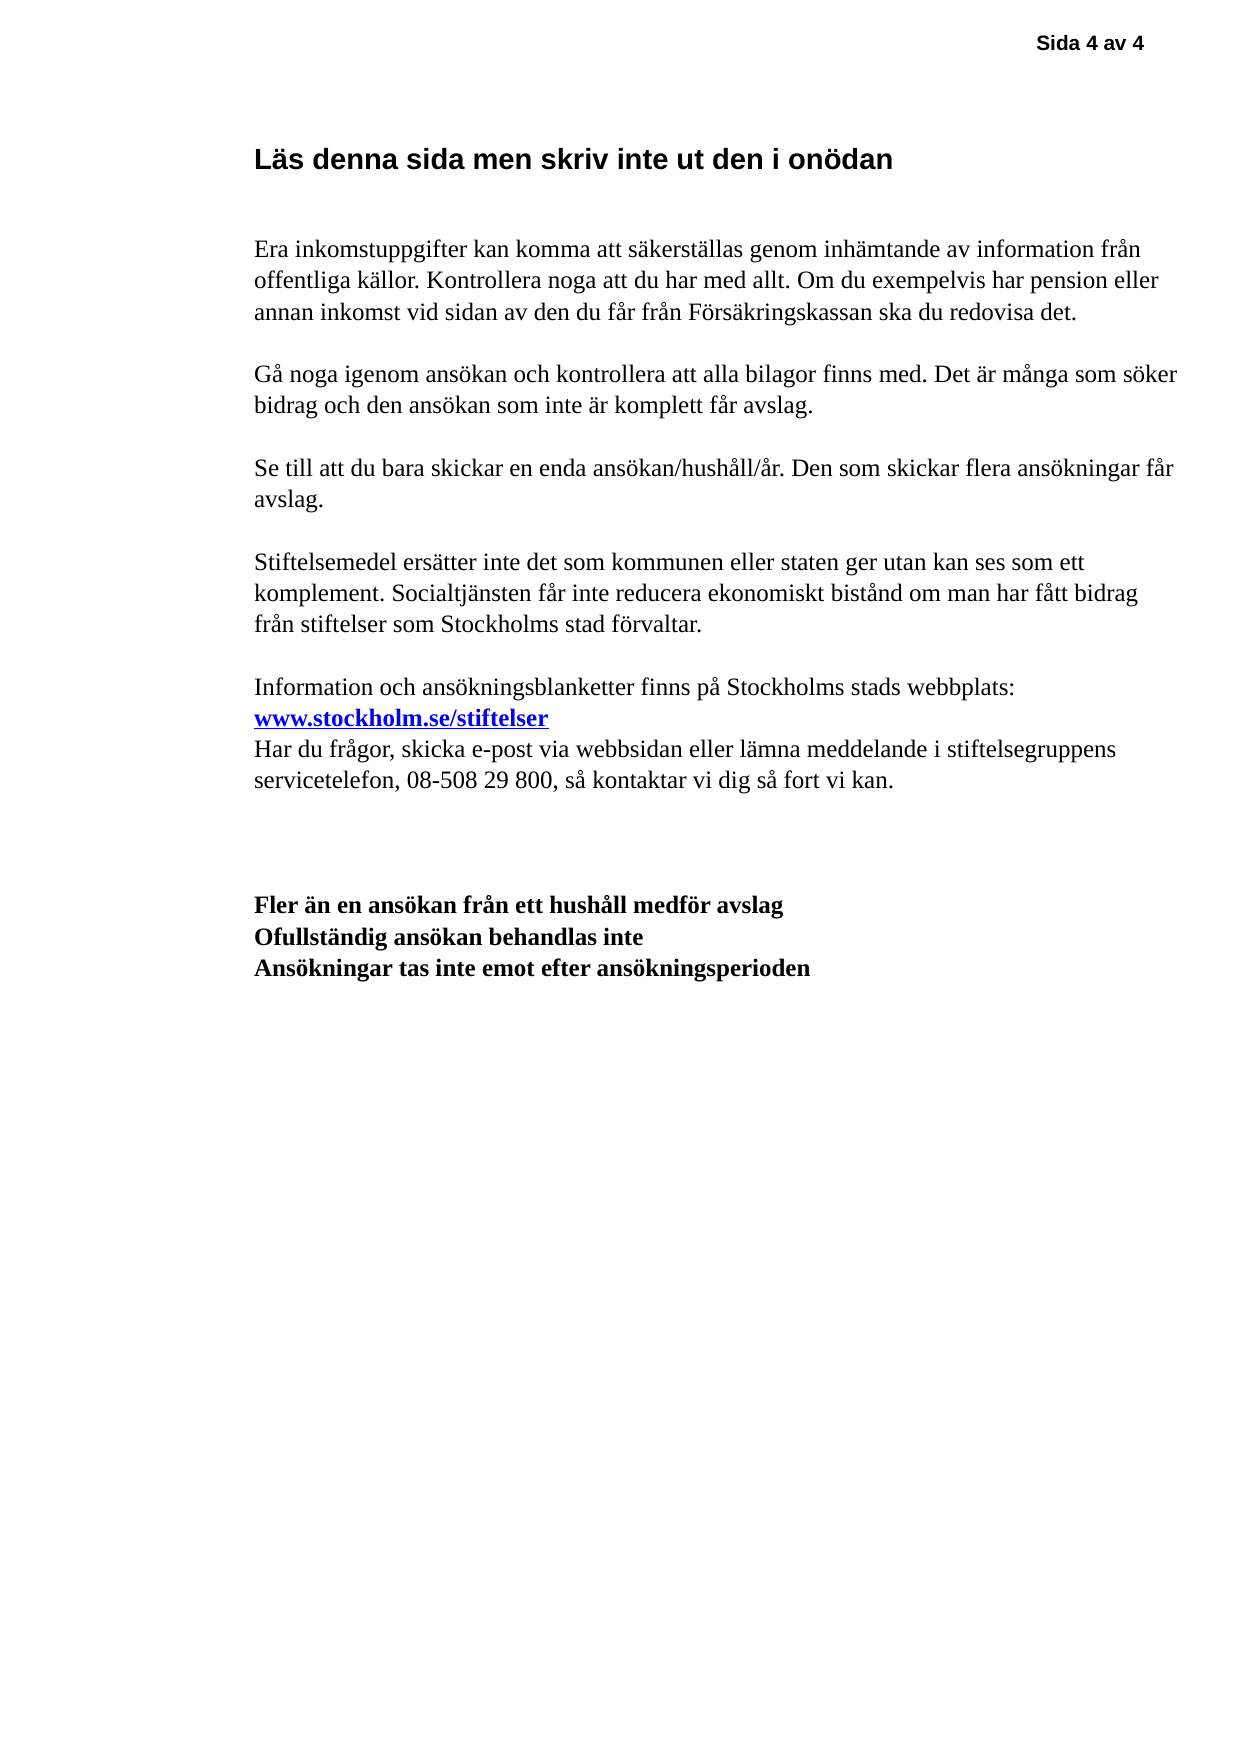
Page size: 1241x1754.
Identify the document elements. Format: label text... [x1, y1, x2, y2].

text Har du frågor, skicka e-post via webbsidan eller lämna meddelande i stiftelsegruppens servicetelefon, 08-508 29 800, så kontaktar vi dig så fort vi kan. [254, 732, 1181, 794]
text Gå noga igenom ansökan och kontrollera att alla bilagor finns med. Det är många som söker bidrag och den ansökan som inte är komplett får avslag. [254, 357, 1181, 419]
text Information och ansökningsblanketter finns på Stockholms stads webbplats: [254, 669, 1181, 701]
text www.stockholm.se/stiftelser [254, 701, 1181, 732]
text Fler än en ansökan från ett hushåll medför avslag [254, 888, 1181, 919]
text Ansökningar tas inte emot efter ansökningsperioden [254, 951, 1181, 982]
text Era inkomstuppgifter kan komma att säkerställas genom inhämtande av information från offentliga källor. Kontrollera noga att du har med allt. Om du exempelvis har pension eller annan inkomst vid sidan av den du får från Försäkringskassan ska du redovisa det. [254, 232, 1181, 326]
text Läs denna sida men skriv inte ut den i onödan [254, 142, 1181, 176]
text Ofullständig ansökan behandlas inte [254, 919, 1181, 951]
text Se till att du bara skickar en enda ansökan/hushåll/år. Den som skickar flera ansökningar får avslag. [254, 451, 1181, 513]
text Stiftelsemedel ersätter inte det som kommunen eller staten ger utan kan ses som ett komplement. Socialtjänsten får inte reducera ekonomiskt bistånd om man har fått bidrag från stiftelser som Stockholms stad förvaltar. [254, 544, 1181, 638]
